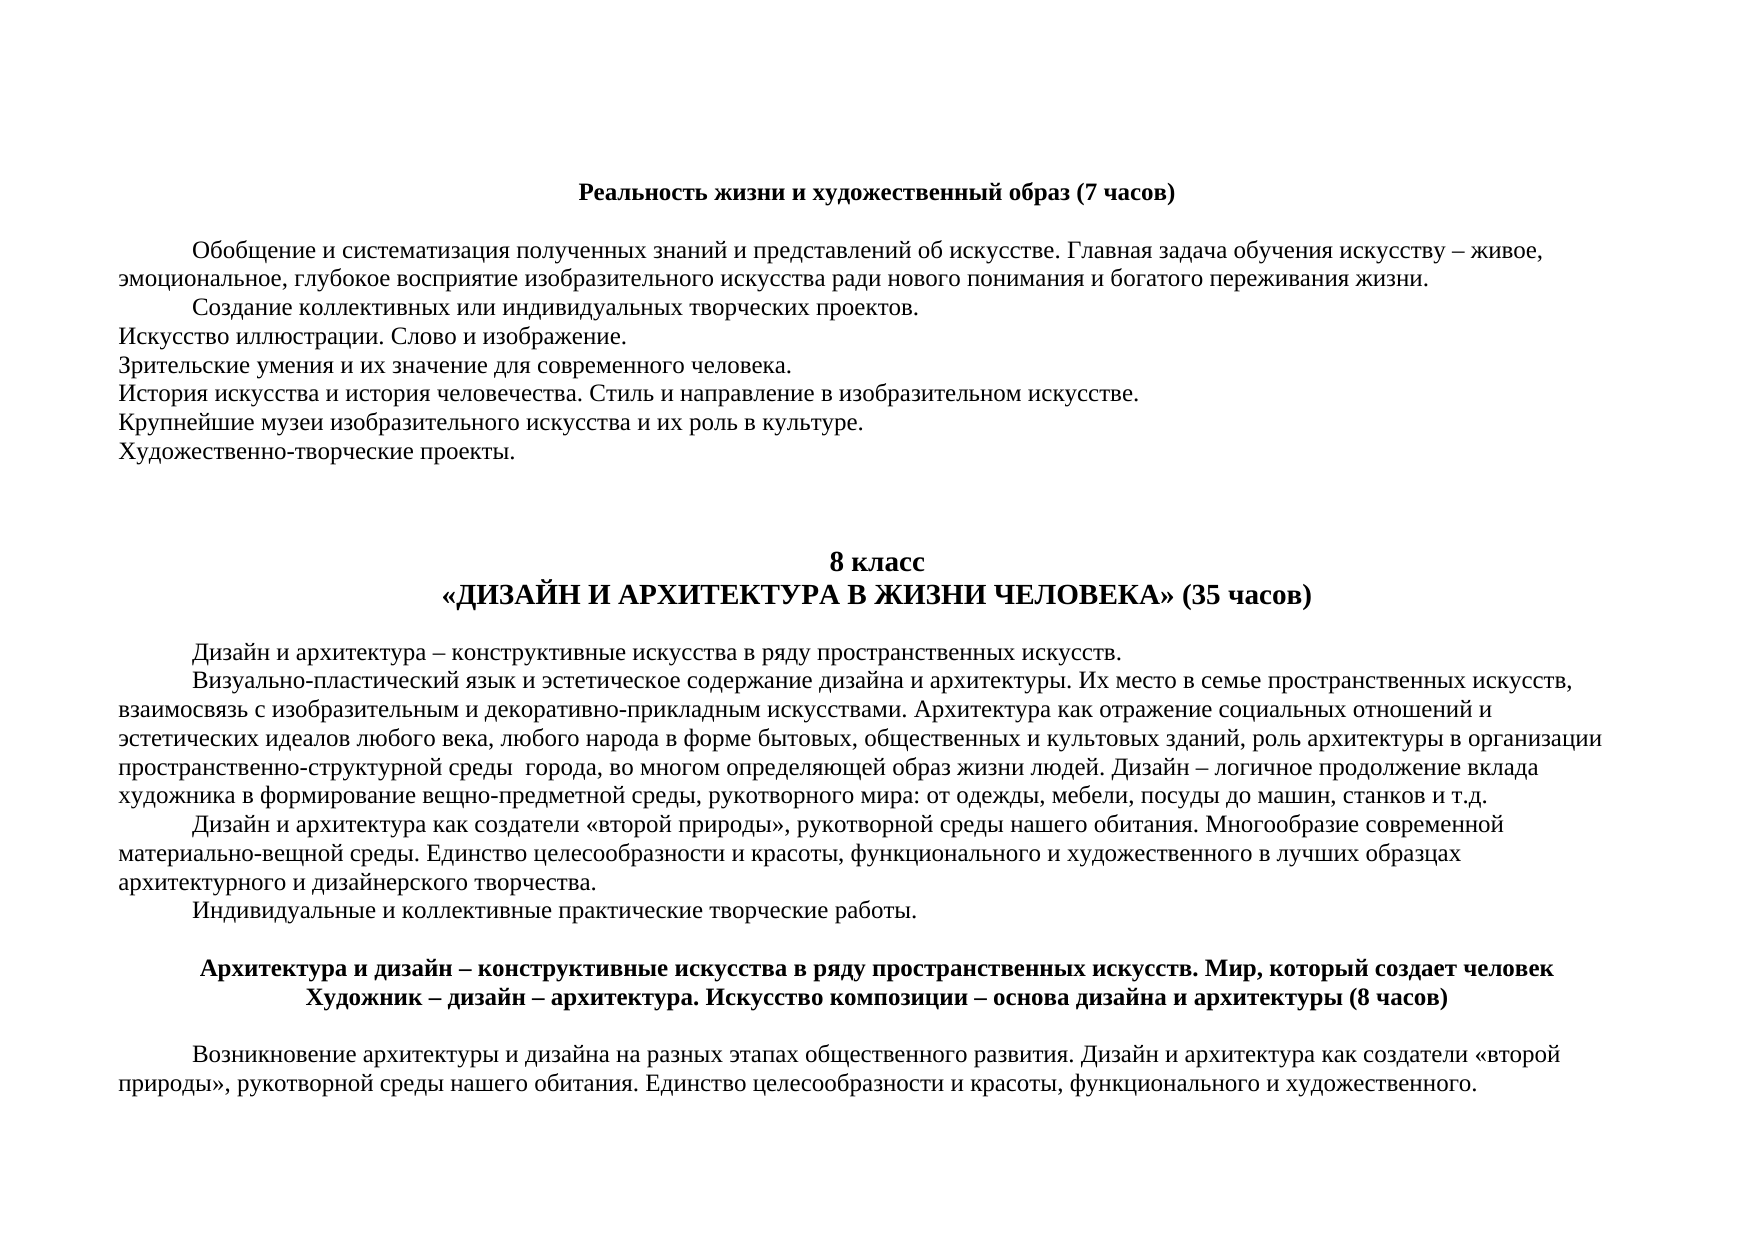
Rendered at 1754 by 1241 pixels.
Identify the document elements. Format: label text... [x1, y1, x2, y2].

text Визуально-пластический язык и эстетическое содержание дизайна и архитектуры. Их место в семье пространственных искусств, взаимосвязь с изобразительным и декоративно-прикладным искусствами. Архитектура как отражение социальных отношений и эстетических идеалов любого века, любого народа в форме бытовых, общественных и культовых зданий, роль архитектуры в организации пространственно-структурной среды города, во многом определяющей образ жизни людей. Дизайн – логичное продолжение вклада художника в формирование вещно-предметной среды, рукотворного мира: от одежды, мебели, посуды до машин, станков и т.д. [118, 665, 1636, 809]
text Обобщение и систематизация полученных знаний и представлений об искусстве. Главная задача обучения искусству – живое, эмоциональное, глубокое восприятие изобразительного искусства ради нового понимания и богатого переживания жизни. [118, 235, 1636, 292]
text Индивидуальные и коллективные практические творческие работы. [118, 895, 1636, 924]
text Создание коллективных или индивидуальных творческих проектов. [118, 292, 1636, 321]
text Возникновение архитектуры и дизайна на разных этапах общественного развития. Дизайн и архитектура как создатели «второй природы», рукотворной среды нашего обитания. Единство целесообразности и красоты, функционального и художественного. [118, 1039, 1636, 1097]
text Искусство иллюстрации. Слово и изображение. [118, 321, 1636, 350]
text Зрительские умения и их значение для современного человека. [118, 350, 1636, 378]
text Художник – дизайн – архитектура. Искусство композиции – основа дизайна и архитектуры (8 часов) [118, 982, 1636, 1010]
text Реальность жизни и художественный образ (7 часов) [118, 177, 1636, 206]
text Дизайн и архитектура как создатели «второй природы», рукотворной среды нашего обитания. Многообразие современной материально-вещной среды. Единство целесообразности и красоты, функционального и художественного в лучших образцах архитектурного и дизайнерского творчества. [118, 809, 1636, 895]
text Архитектура и дизайн – конструктивные искусства в ряду пространственных искусств. Мир, который создает человек [118, 953, 1636, 982]
text Художественно-творческие проекты. [118, 436, 1636, 465]
text Крупнейшие музеи изобразительного искусства и их роль в культуре. [118, 407, 1636, 436]
text История искусства и история человечества. Стиль и направление в изобразительном искусстве. [118, 378, 1636, 407]
text 8 класс [118, 544, 1636, 577]
text Дизайн и архитектура – конструктивные искусства в ряду пространственных искусств. [118, 637, 1636, 665]
text «ДИЗАЙН И АРХИТЕКТУРА В ЖИЗНИ ЧЕЛОВЕКА» (35 часов) [118, 577, 1636, 611]
